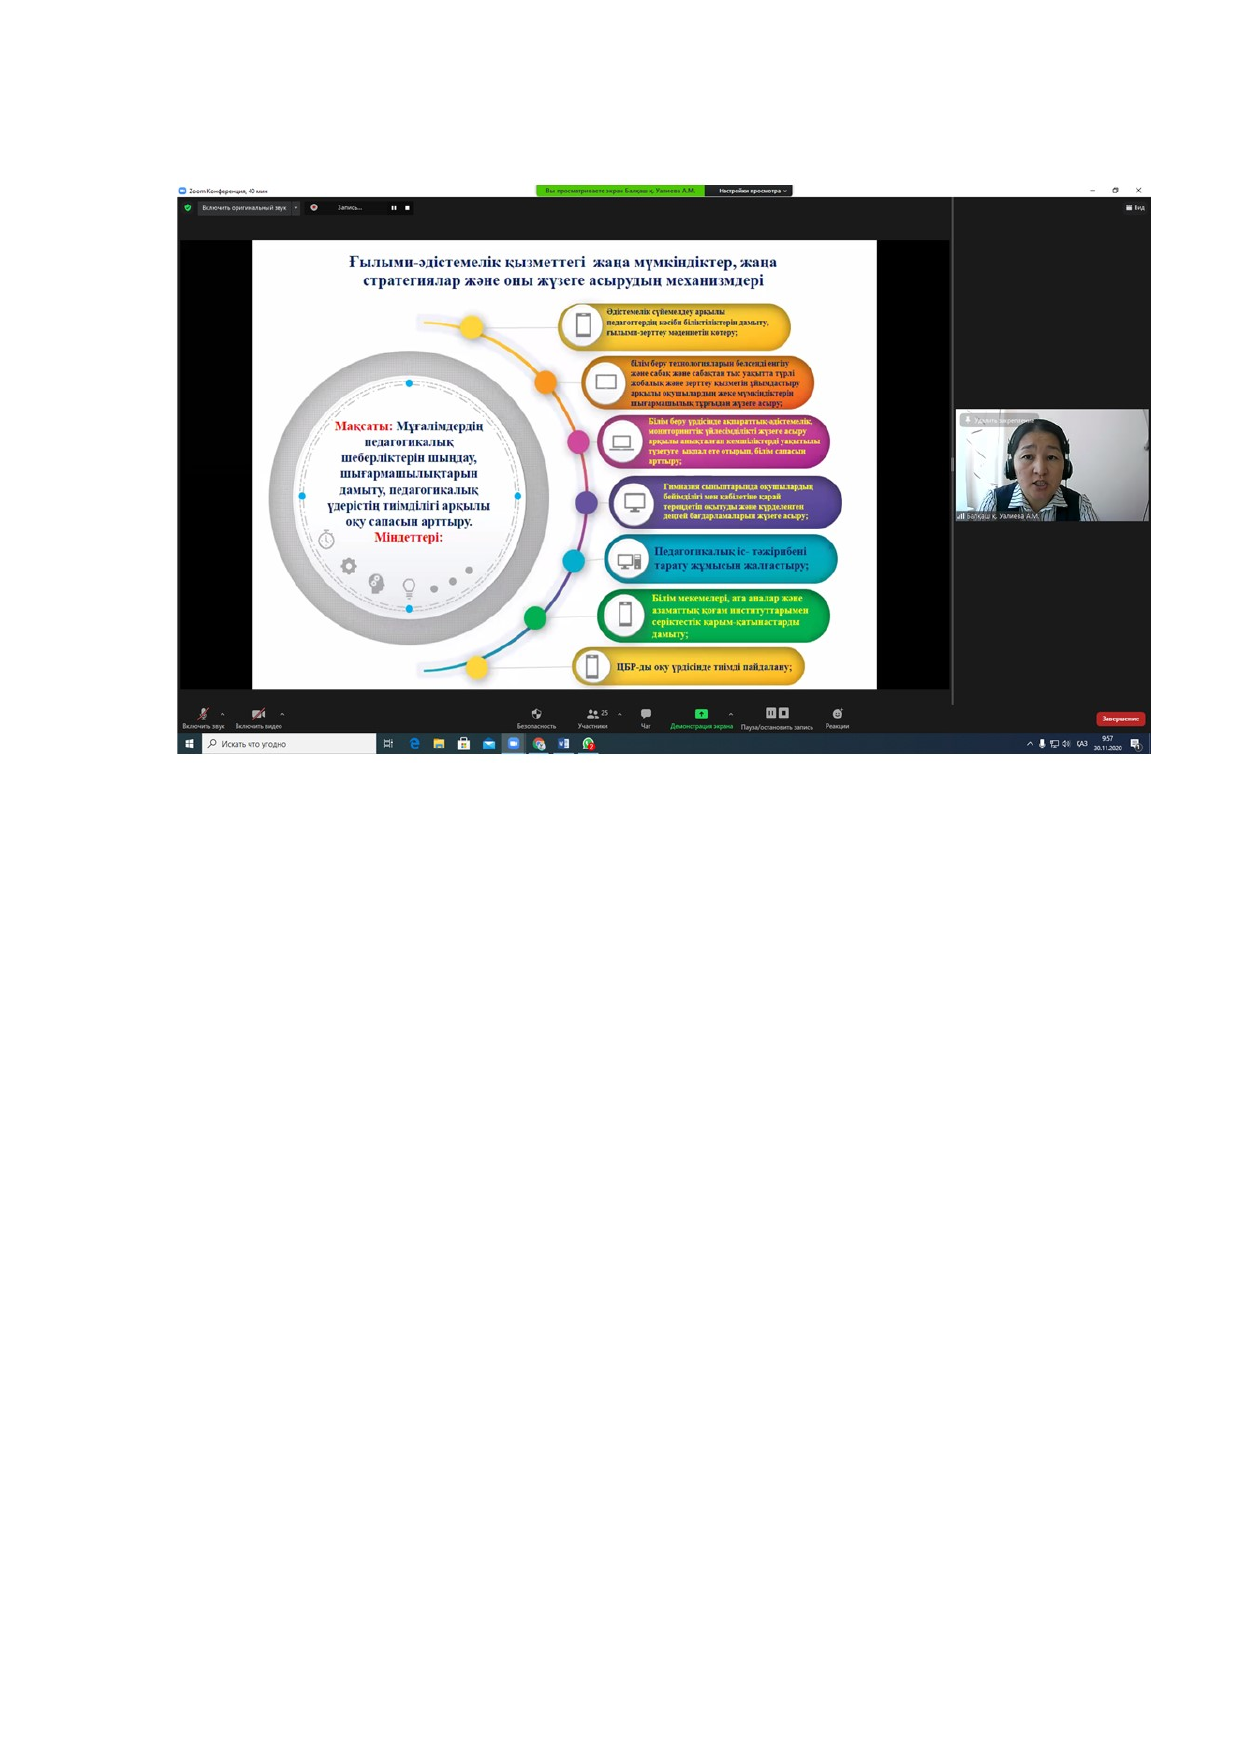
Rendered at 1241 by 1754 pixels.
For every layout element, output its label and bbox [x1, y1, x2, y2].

picture [177, 118, 1151, 792]
